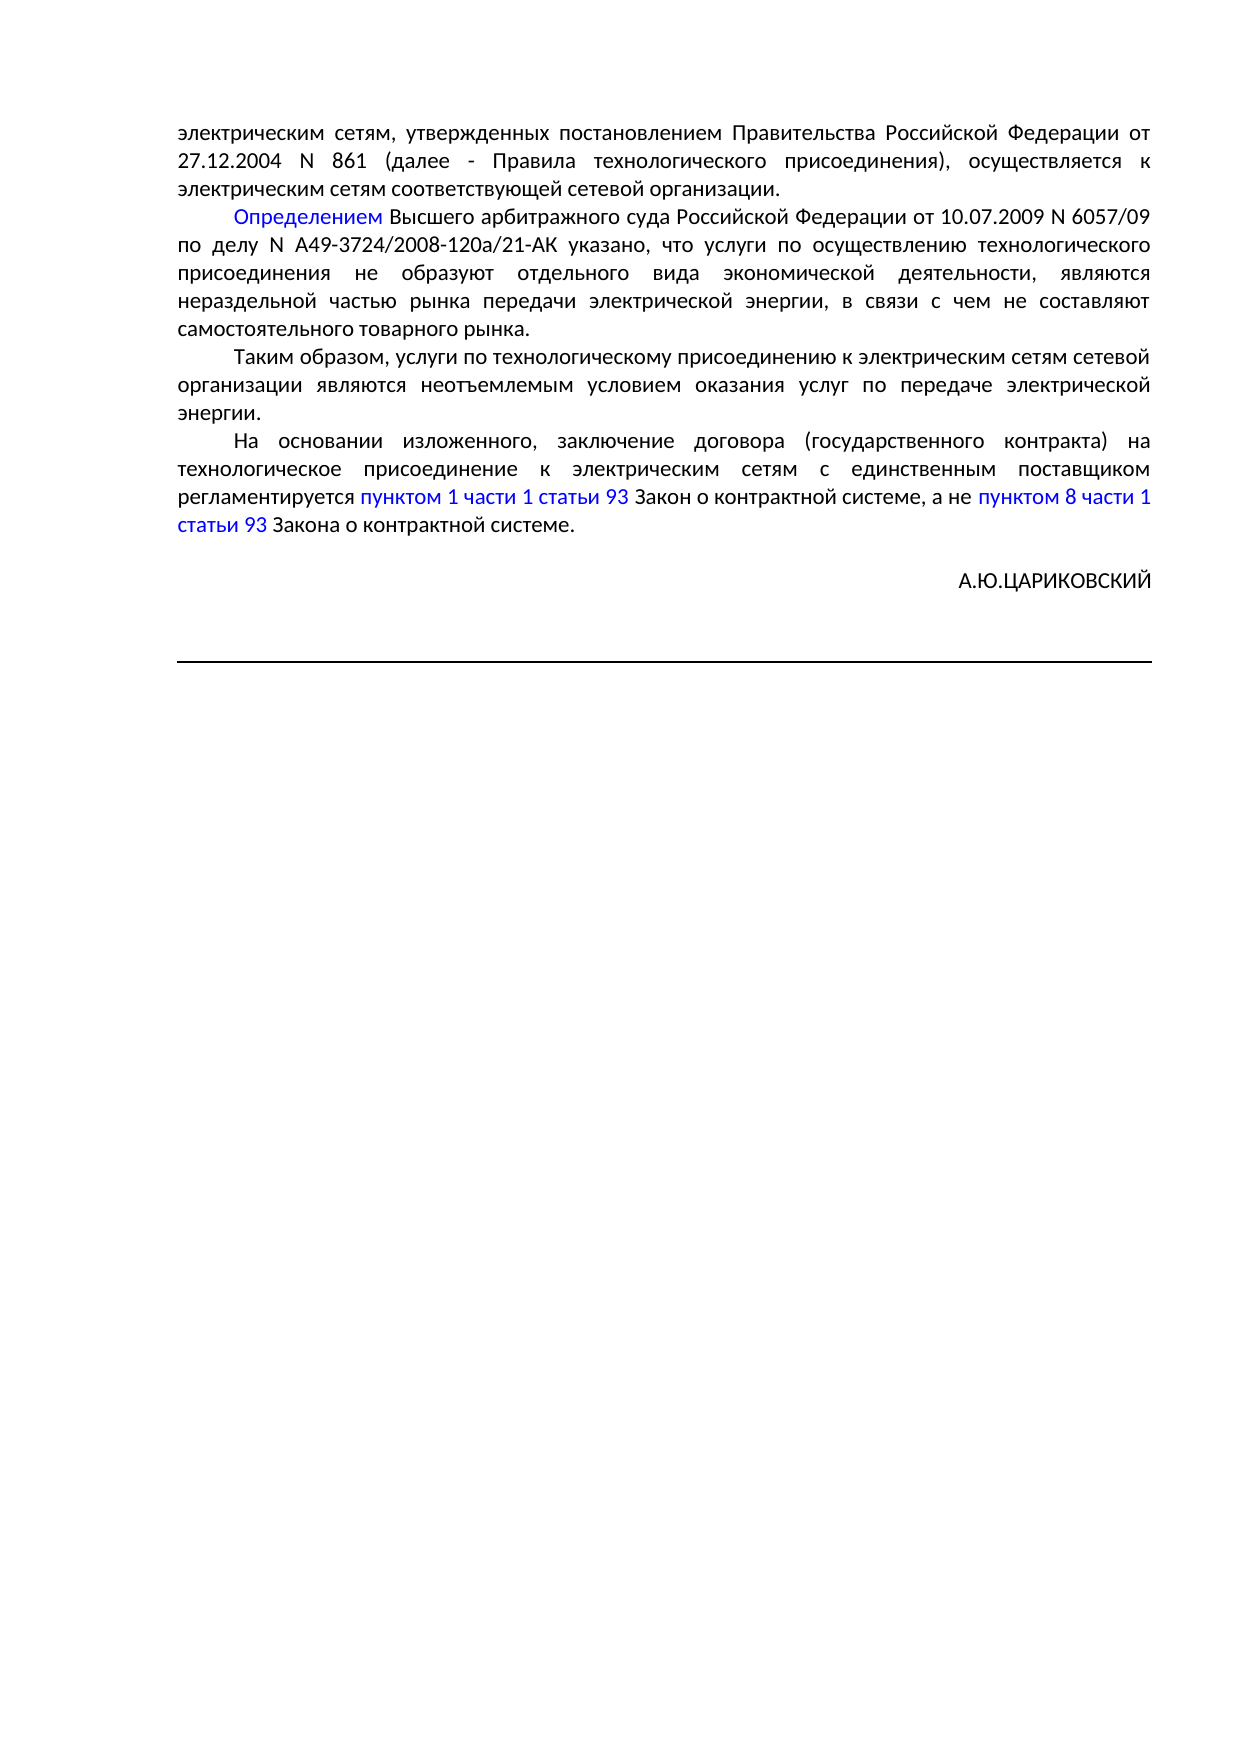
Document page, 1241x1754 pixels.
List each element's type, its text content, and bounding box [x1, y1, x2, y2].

text На основании изложенного, заключение договора (государственного контракта) на технологическое присоединение к электрическим сетям с единственным поставщиком регламентируется пунктом 1 части 1 статьи 93 Закон о контрактной системе, а не пунктом 8 части 1 статьи 93 Закона о контрактной системе. [177, 426, 1152, 538]
text Таким образом, услуги по технологическому присоединению к электрическим сетям сетевой организации являются неотъемлемым условием оказания услуг по передаче электрической энергии. [177, 342, 1152, 426]
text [177, 118, 1152, 202]
text Определением Высшего арбитражного суда Российской Федерации от 10.07.2009 N 6057/09 по делу N А49-3724/2008-120а/21-АК указано, что услуги по осуществлению технологического присоединения не образуют отдельного вида экономической деятельности, являются нераздельной частью рынка передачи электрической энергии, в связи с чем не составляют самостоятельного товарного рынка. [177, 202, 1152, 342]
text А.Ю.ЦАРИКОВСКИЙ [177, 566, 1152, 594]
